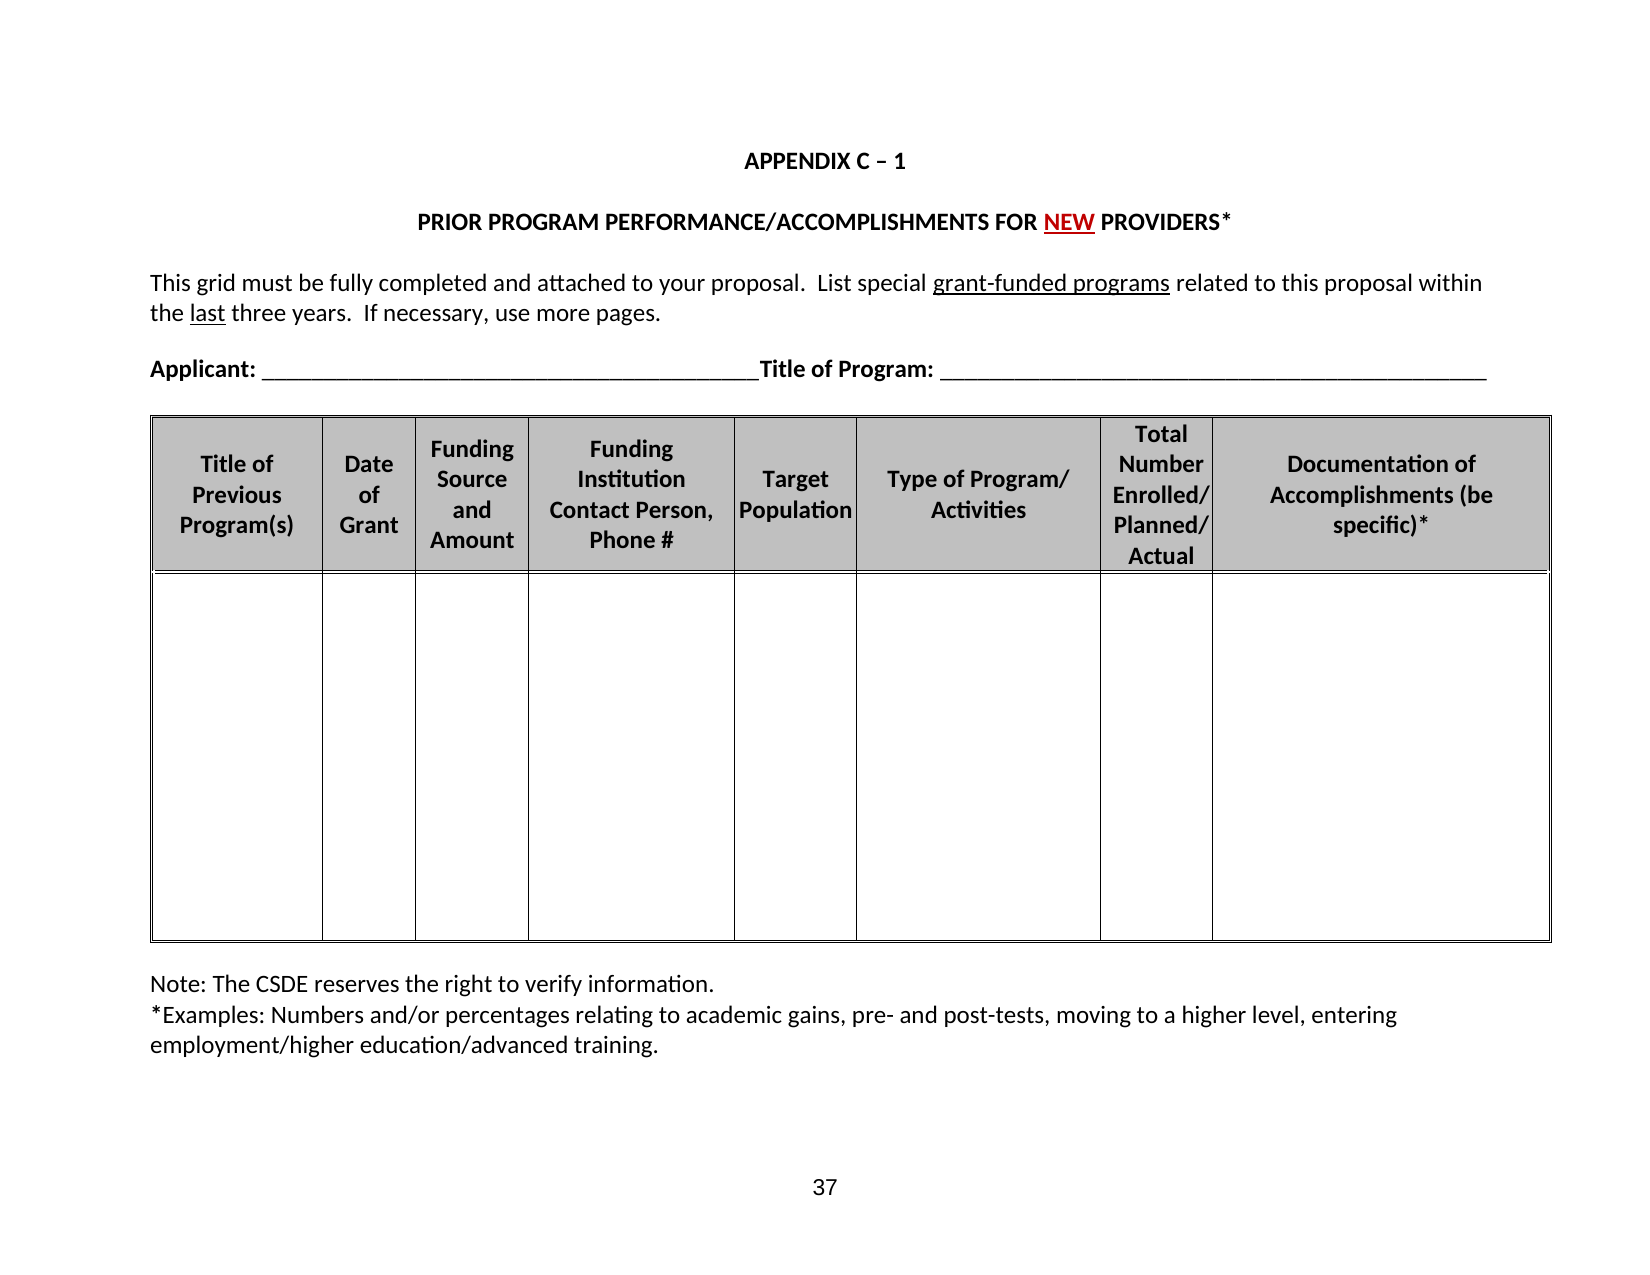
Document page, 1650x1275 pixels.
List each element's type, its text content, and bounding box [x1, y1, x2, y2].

table_header Target Population [735, 418, 856, 570]
text Applicant: ________________________________________Title of Program: ____________________________________________ [150, 353, 1500, 384]
table_cell [323, 574, 415, 940]
table_cell [1213, 570, 1550, 940]
title PRIOR PROGRAM PERFORMANCE/ACCOMPLISHMENTS FOR NEW PROVIDERS* [150, 206, 1500, 237]
table_cell [735, 574, 856, 940]
table_cell [152, 570, 322, 940]
text This grid must be fully completed and attached to your proposal. List special grant-funded programs related to this proposal within the last three years. If necessary, use more pages. [150, 267, 1500, 328]
table_header Funding Institution Contact Person, Phone # [529, 418, 734, 570]
table_header Title of Previous Program(s) [153, 418, 322, 570]
table_cell [529, 574, 734, 940]
table_header Type of Program/ Activities [857, 418, 1100, 570]
subtitle APPENDIX C – 1 [150, 145, 1500, 176]
table_header Total Number Enrolled/ Planned/ Actual [1101, 418, 1212, 570]
table_cell [416, 574, 528, 940]
table_cell [1101, 574, 1212, 940]
table_header Documentation of Accomplishments (be specific)* [1213, 418, 1549, 570]
table_cell [857, 574, 1100, 940]
table_header Funding Source and Amount [416, 418, 528, 570]
text *Examples: Numbers and/or percentages relating to academic gains, pre- and post-tests, moving to a higher level, entering employment/higher education/advanced training. [150, 999, 1500, 1060]
text Note: The CSDE reserves the right to verify information. [150, 968, 1500, 999]
table_header Date of Grant [323, 418, 415, 570]
